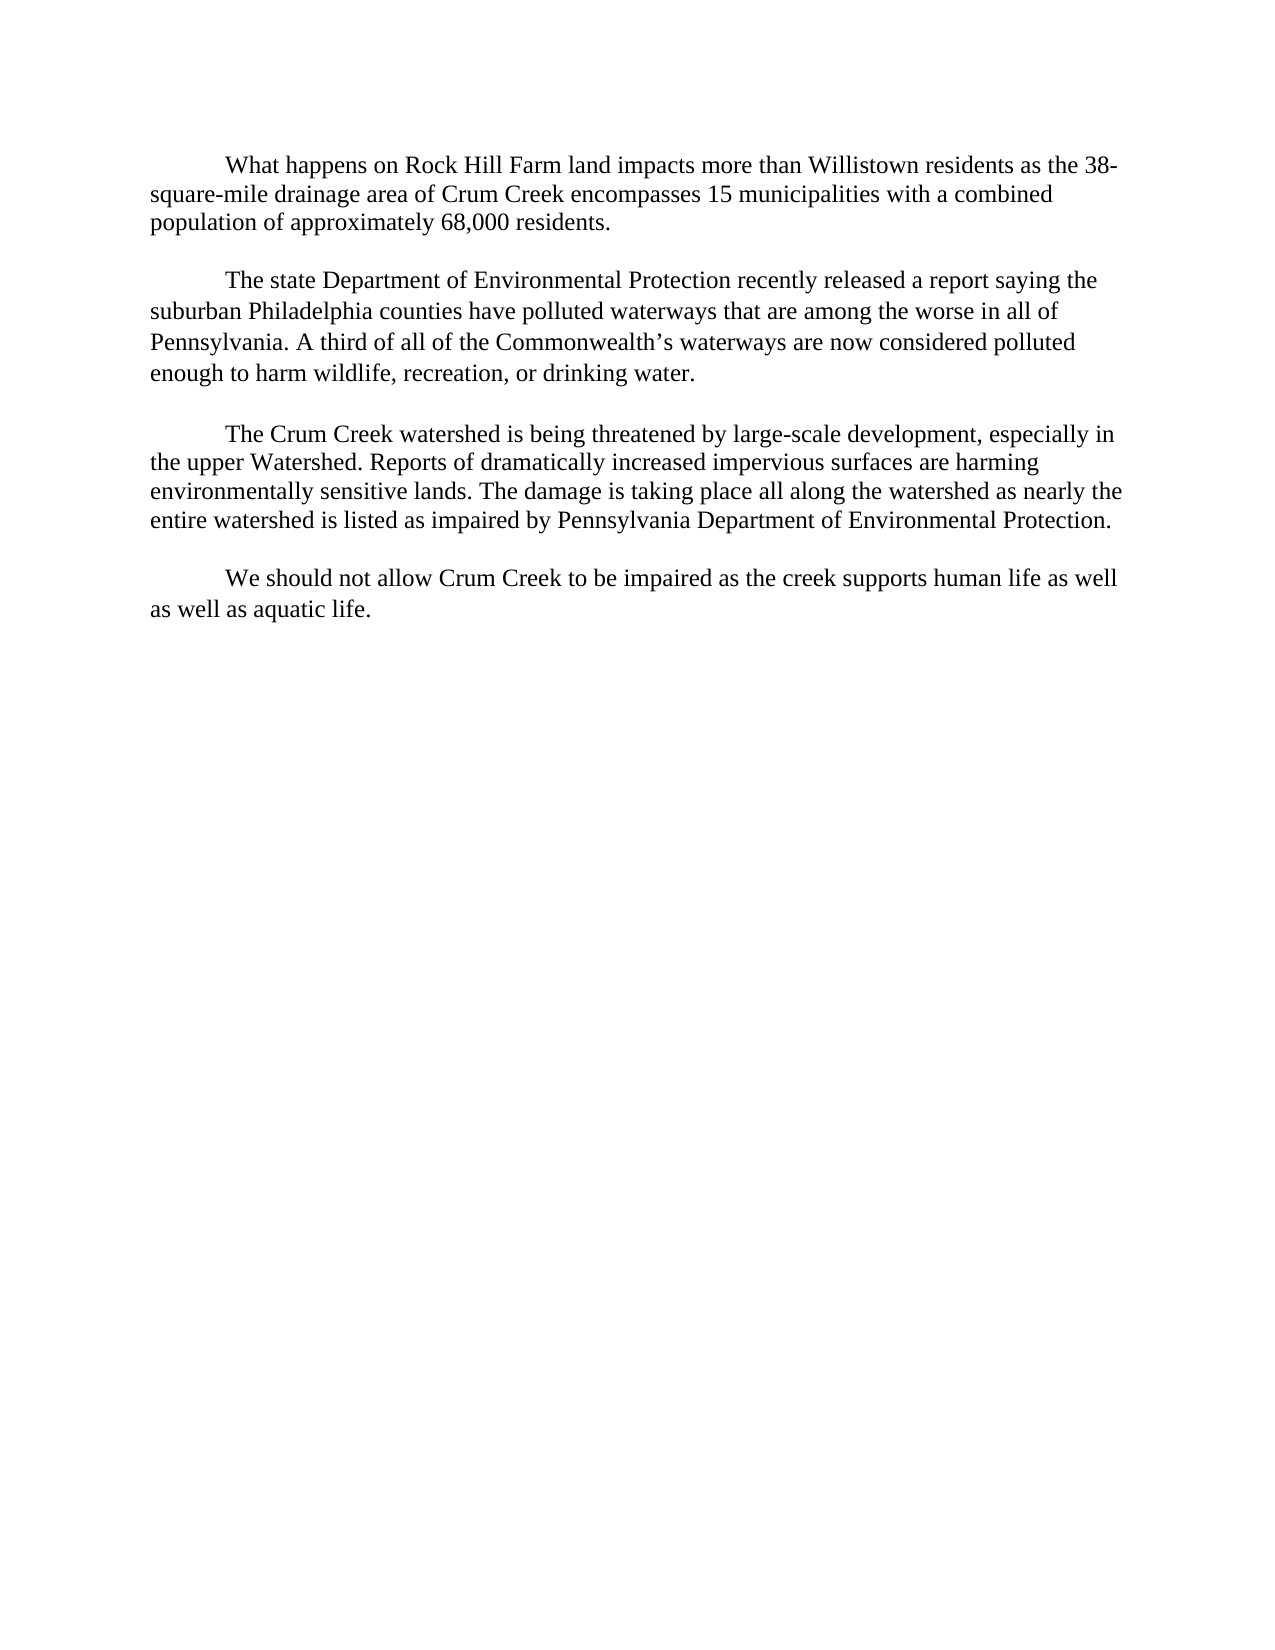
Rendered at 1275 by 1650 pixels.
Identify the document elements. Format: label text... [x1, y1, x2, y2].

text What happens on Rock Hill Farm land impacts more than Willistown residents as the 38-square-mile drainage area of Crum Creek encompasses 15 municipalities with a combined population of approximately 68,000 residents. [150, 150, 1125, 236]
text We should not allow Crum Creek to be impaired as the creek supports human life as well as well as aquatic life. [150, 563, 1125, 623]
text The Crum Creek watershed is being threatened by large-scale development, especially in the upper Watershed. Reports of dramatically increased impervious surfaces are harming environmentally sensitive lands. The damage is taking place all along the watershed as nearly the entire watershed is listed as impaired by Pennsylvania Department of Environmental Protection. [150, 419, 1125, 534]
text The state Department of Environmental Protection recently released a report saying the suburban Philadelphia counties have polluted waterways that are among the worse in all of Pennsylvania. A third of all of the Commonwealth’s waterways are now considered polluted enough to harm wildlife, recreation, or drinking water. [150, 265, 1125, 387]
